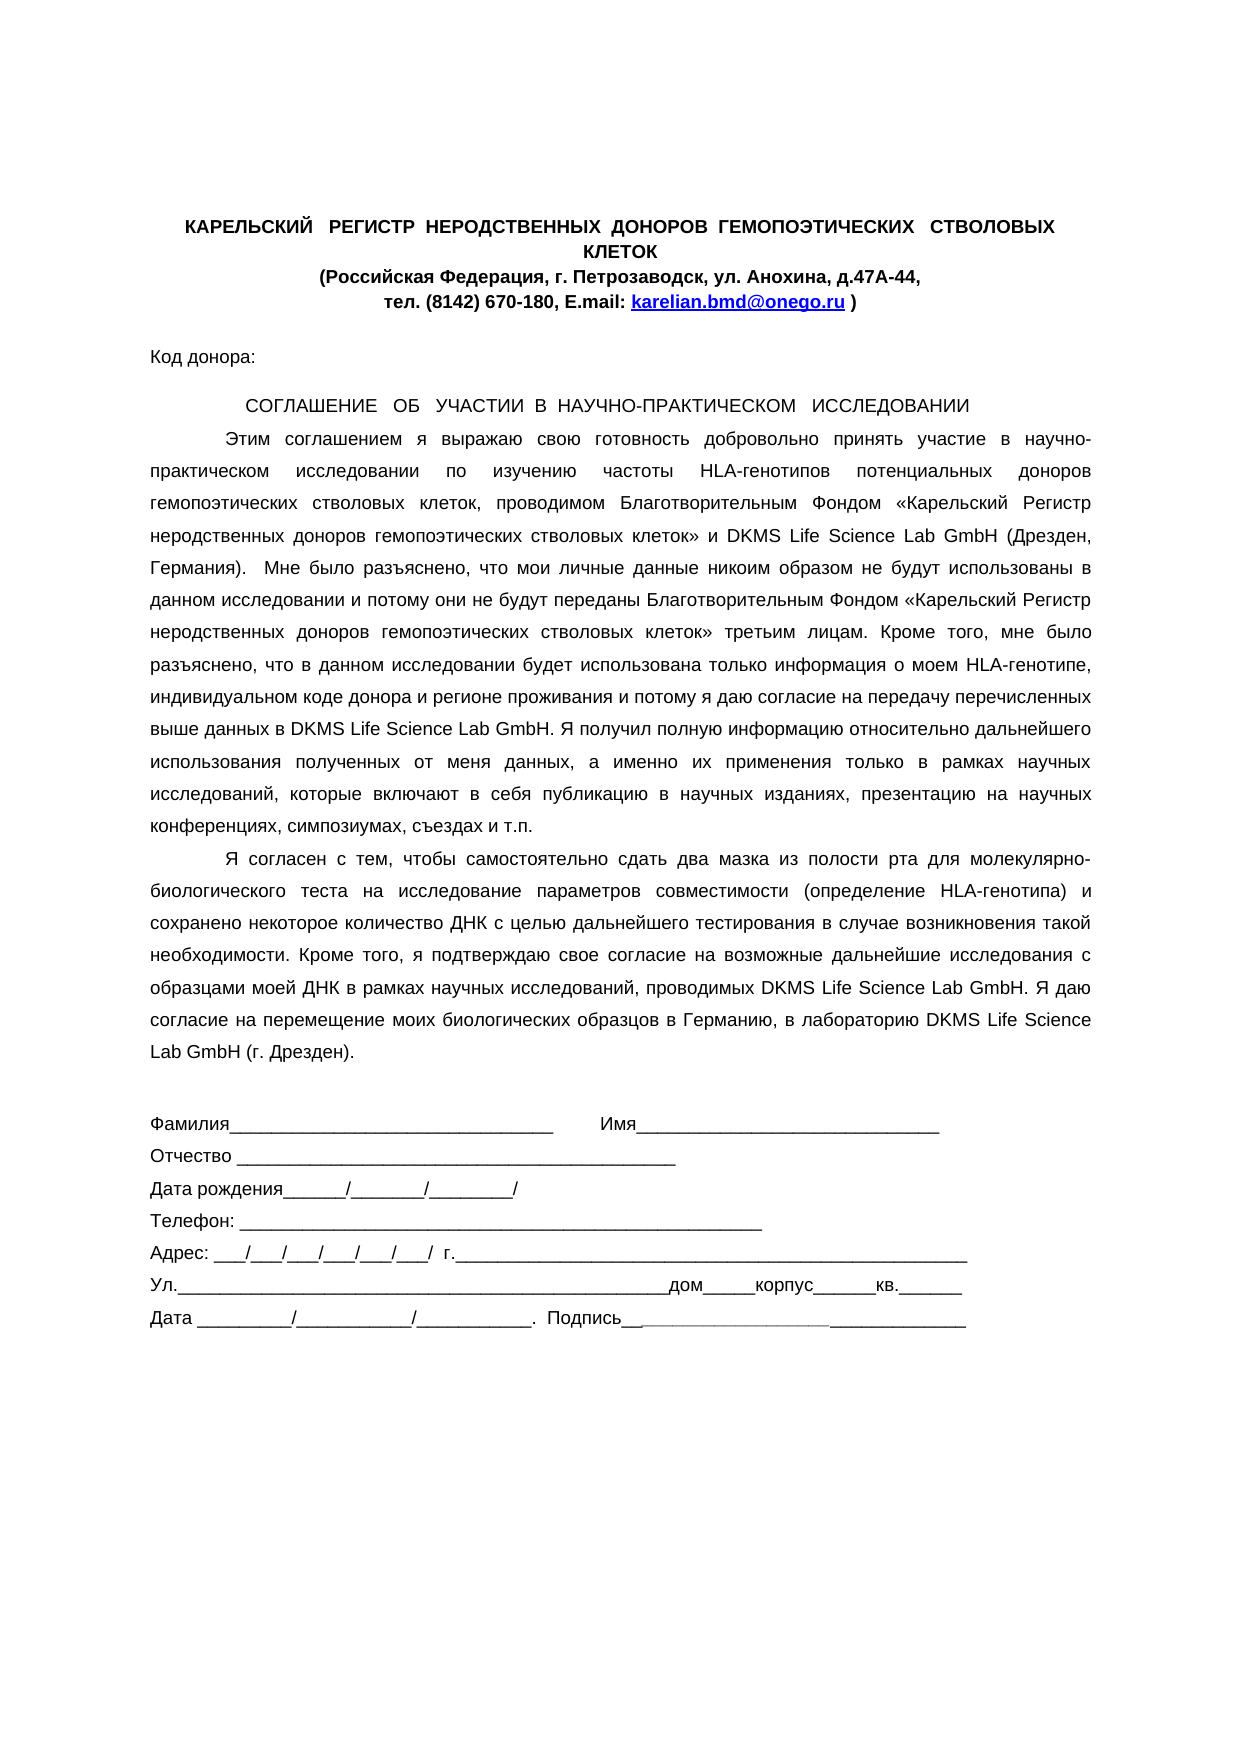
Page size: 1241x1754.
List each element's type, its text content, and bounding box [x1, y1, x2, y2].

text Этим соглашением я выражаю свою готовность добровольно принять участие в научно-практическом исследовании по изучению частоты HLA-генотипов потенциальных доноров гемопоэтических стволовых клеток, проводимом Благотворительным Фондом «Карельский Регистр неродственных доноров гемопоэтических стволовых клеток» и DKMS Life Science Lab GmbH (Дрезден, Германия). Мне было разъяснено, что мои личные данные никоим образом не будут использованы в данном исследовании и потому они не будут переданы Благотворительным Фондом «Карельский Регистр неродственных доноров гемопоэтических стволовых клеток» третьим лицам. Кроме того, мне было разъяснено, что в данном исследовании будет использована только информация о моем HLA-генотипе, индивидуальном коде донора и регионе проживания и потому я даю согласие на передачу перечисленных выше данных в DKMS Life Science Lab GmbH. Я получил полную информацию относительно дальнейшего использования полученных от меня данных, а именно их применения только в рамках научных исследований, которые включают в себя публикацию в научных изданиях, презентацию на научных конференциях, симпозиумах, съездах и т.п. [150, 427, 1092, 837]
text КАРЕЛЬСКИЙ РЕГИСТР НЕРОДСТВЕННЫХ ДОНОРОВ ГЕМОПОЭТИЧЕСКИХ СТВОЛОВЫХ КЛЕТОК [150, 216, 1090, 263]
text СОГЛАШЕНИЕ ОБ УЧАСТИИ В НАУЧНО-ПРАКТИЧЕСКОМ ИССЛЕДОВАНИИ [150, 395, 1090, 417]
text Код донора: [150, 346, 1090, 367]
text Телефон: __________________________________________________ [150, 1210, 1090, 1231]
text Отчество __________________________________________ [150, 1145, 1090, 1167]
text Фамилия_______________________________ Имя_____________________________ [150, 1113, 1090, 1134]
text Я согласен с тем, чтобы самостоятельно сдать два мазка из полости рта для молекулярно-биологического теста на исследование параметров совместимости (определение HLA-генотипа) и сохранено некоторое количество ДНК с целью дальнейшего тестирования в случае возникновения такой необходимости. Кроме того, я подтверждаю свое согласие на возможные дальнейшие исследования с образцами моей ДНК в рамках научных исследований, проводимых DKMS Life Science Lab GmbH. Я даю согласие на перемещение моих биологических образцов в Германию, в лабораторию DKMS Life Science Lab GmbH (г. Дрезден). [150, 847, 1092, 1063]
text Ул._______________________________________________дом_____корпус______кв.______ [150, 1274, 1090, 1296]
text Дата _________/___________/___________. Подпись_________________________________ [150, 1307, 1090, 1328]
text (Российская Федерация, г. Петрозаводск, ул. Анохина, д.47А-44, [150, 266, 1090, 287]
text Дата рождения______/_______/________/ [150, 1177, 1090, 1199]
text тел. (8142) 670-180, E.mail: karelian.bmd@onego.ru ) [150, 291, 1090, 312]
text Адрес: ___/___/___/___/___/___/ г._________________________________________________ [150, 1242, 1090, 1263]
